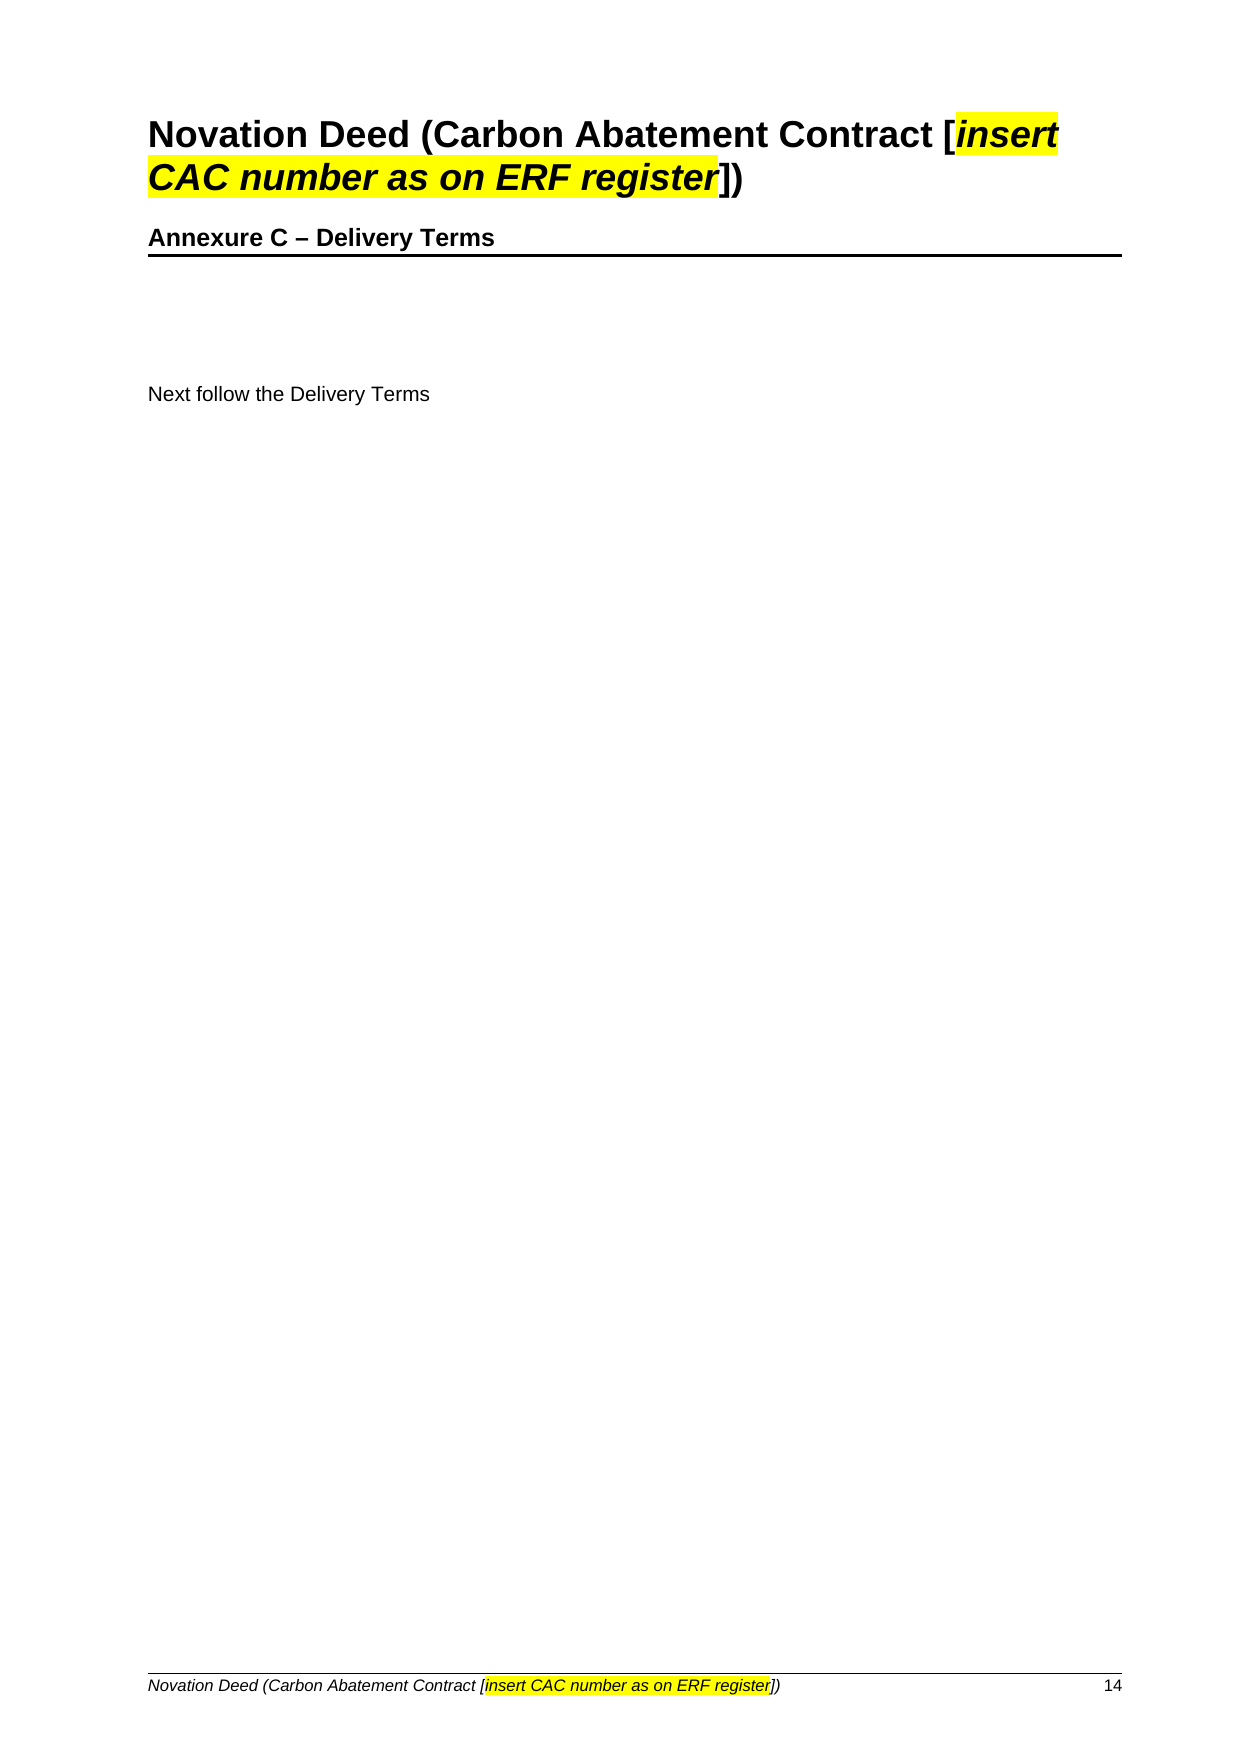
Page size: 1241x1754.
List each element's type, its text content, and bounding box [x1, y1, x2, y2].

text – Delivery Terms [148, 223, 1122, 254]
text Next follow the Delivery Terms [148, 381, 1122, 405]
